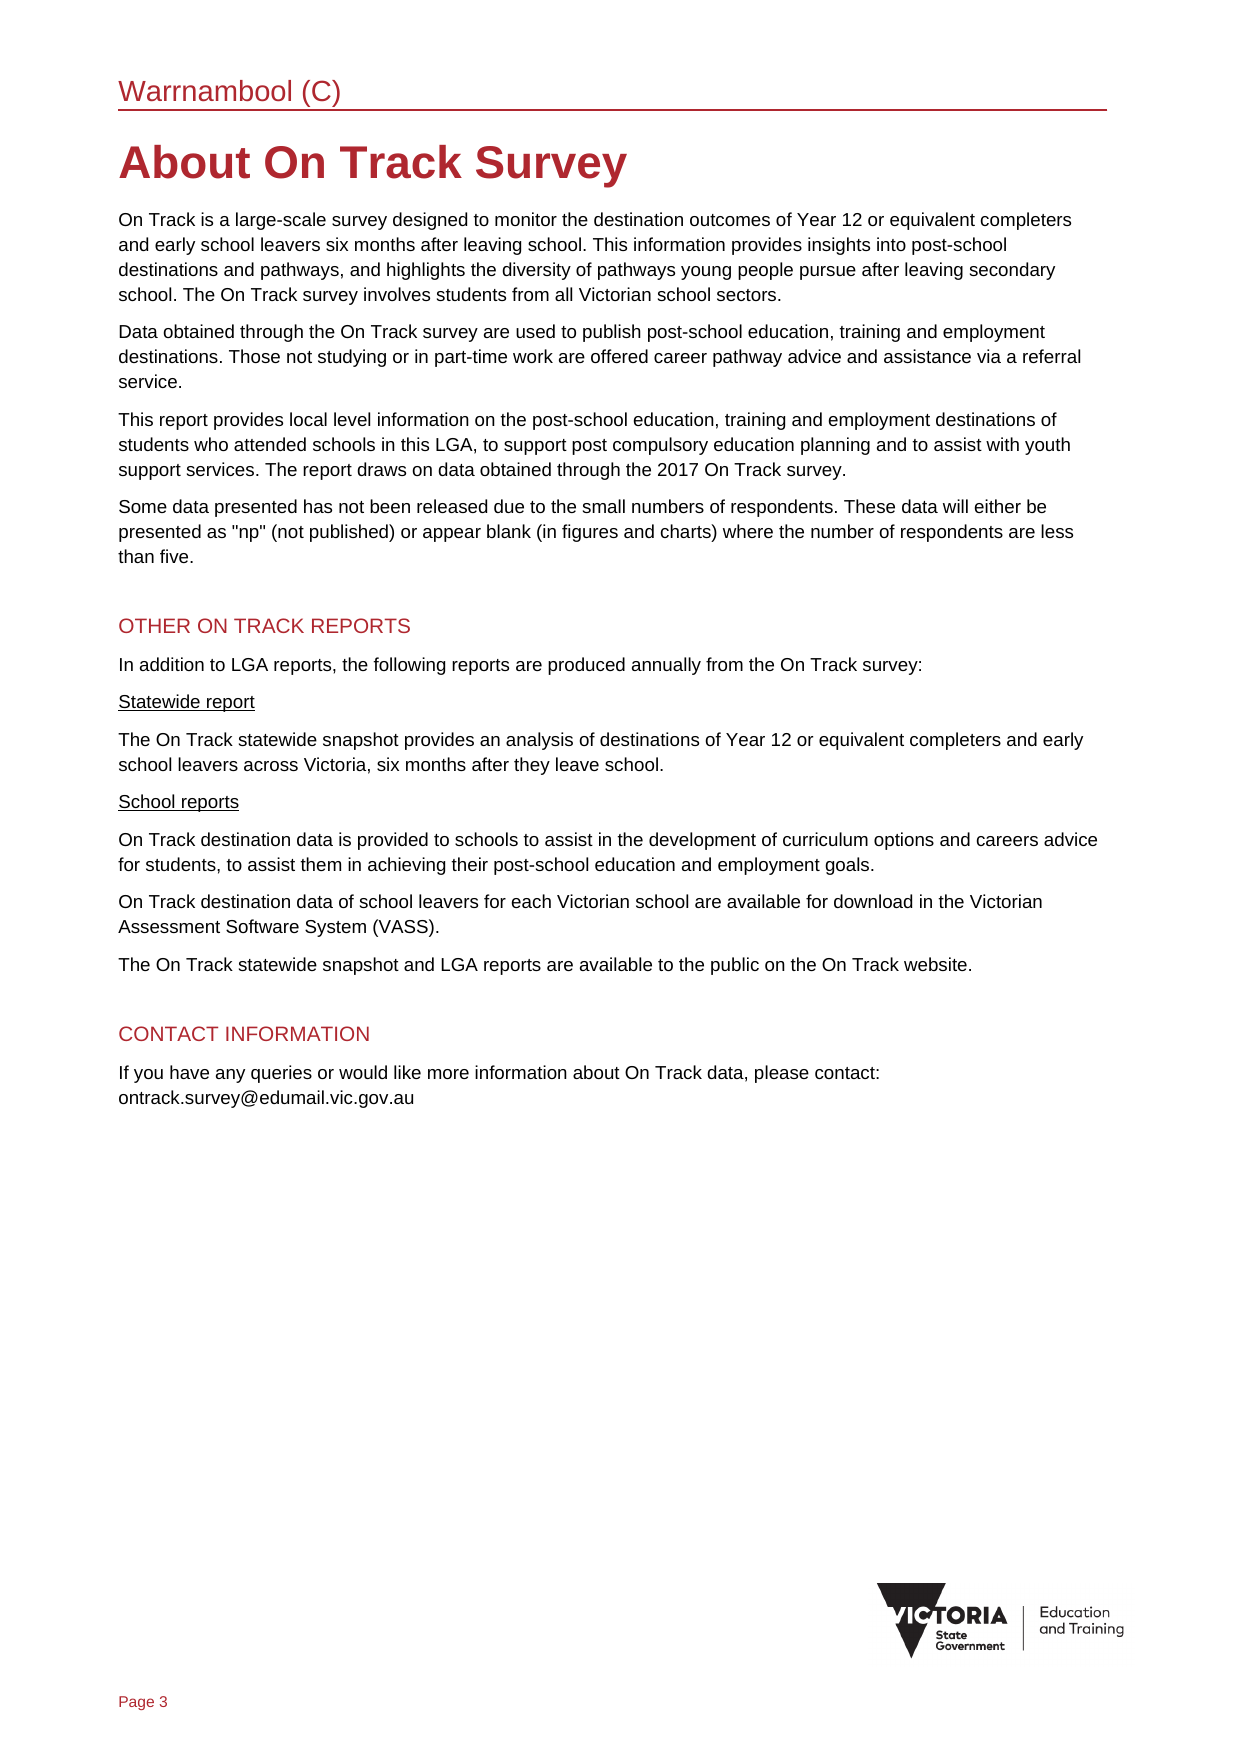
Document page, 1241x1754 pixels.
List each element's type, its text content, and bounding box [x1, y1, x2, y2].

subtitle About On Track Survey [118, 136, 1107, 188]
text Contact Information [118, 1022, 1107, 1046]
text This report provides local level information on the post-school education, training and employment destinations of students who attended schools in this LGA, to support post compulsory education planning and to assist with youth support services. The report draws on data obtained through the 2017 On Track survey. [118, 405, 1107, 480]
text School reports [118, 788, 1107, 813]
text Some data presented has not been released due to the small numbers of respondents. These data will either be presented as "np" (not published) or appear blank (in figures and charts) where the number of respondents are less than five. [118, 492, 1107, 567]
picture [868, 1583, 1135, 1667]
text Data obtained through the On Track survey are used to publish post-school education, training and employment destinations. Those not studying or in part-time work are offered career pathway advice and assistance via a referral service. [118, 317, 1107, 392]
text Other On Track Reports [118, 614, 1107, 638]
text In addition to LGA reports, the following reports are produced annually from the On Track survey: [118, 650, 1107, 675]
text On Track destination data of school leavers for each Victorian school are available for download in the Victorian Assessment Software System (VASS). [118, 888, 1107, 938]
text Statewide report [118, 688, 1107, 713]
text If you have any queries or would like more information about On Track data, please contact: ontrack.survey@edumail.vic.gov.au [118, 1058, 1107, 1108]
text On Track is a large-scale survey designed to monitor the destination outcomes of Year 12 or equivalent completers and early school leavers six months after leaving school. This information provides insights into post-school destinations and pathways, and highlights the diversity of pathways young people pursue after leaving secondary school. The On Track survey involves students from all Victorian school sectors. [118, 205, 1107, 305]
text On Track destination data is provided to schools to assist in the development of curriculum options and careers advice for students, to assist them in achieving their post-school education and employment goals. [118, 825, 1107, 875]
text The On Track statewide snapshot provides an analysis of destinations of Year 12 or equivalent completers and early school leavers across Victoria, six months after they leave school. [118, 725, 1107, 775]
text The On Track statewide snapshot and LGA reports are available to the public on the On Track website. [118, 950, 1107, 975]
